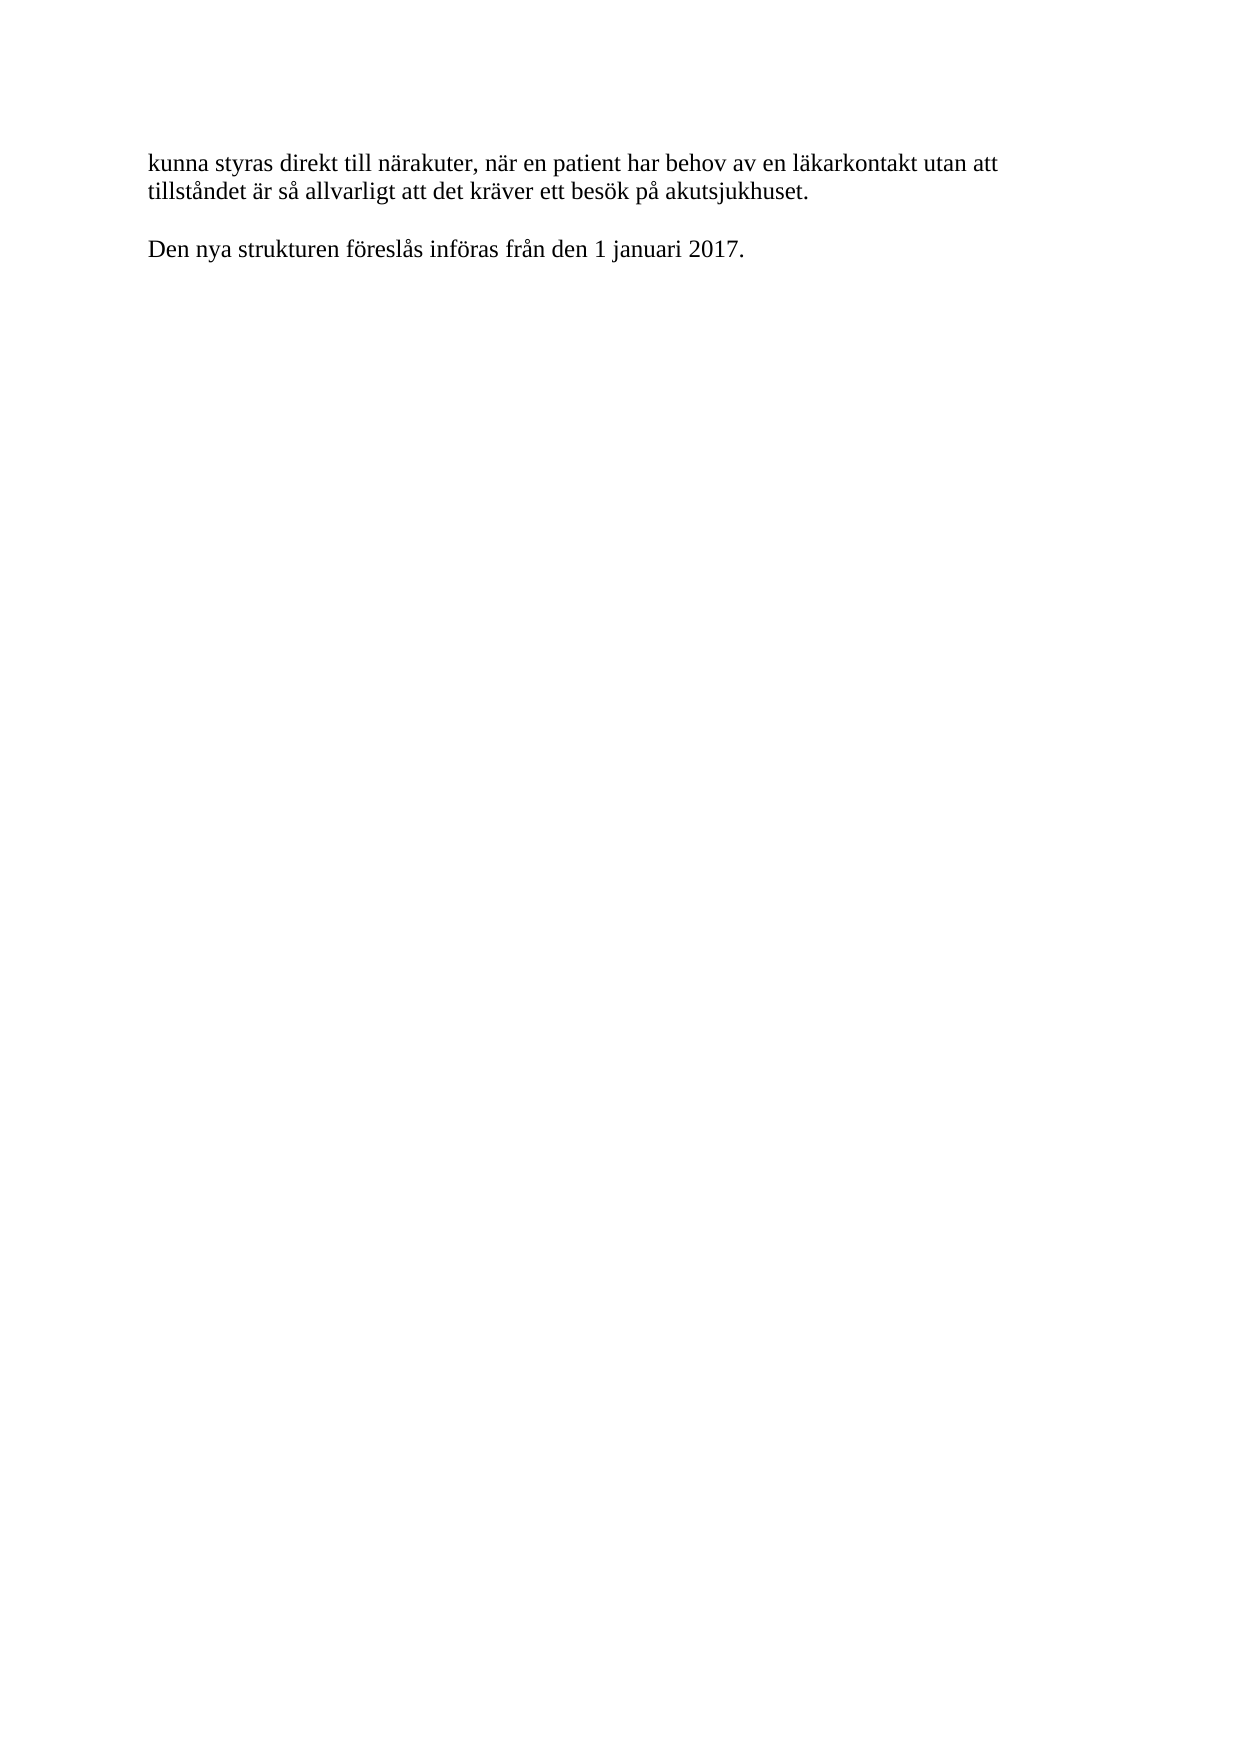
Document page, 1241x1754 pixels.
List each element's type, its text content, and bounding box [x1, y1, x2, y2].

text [148, 148, 1093, 205]
text Den nya strukturen föreslås införas från den 1 januari 2017. [148, 234, 1093, 263]
